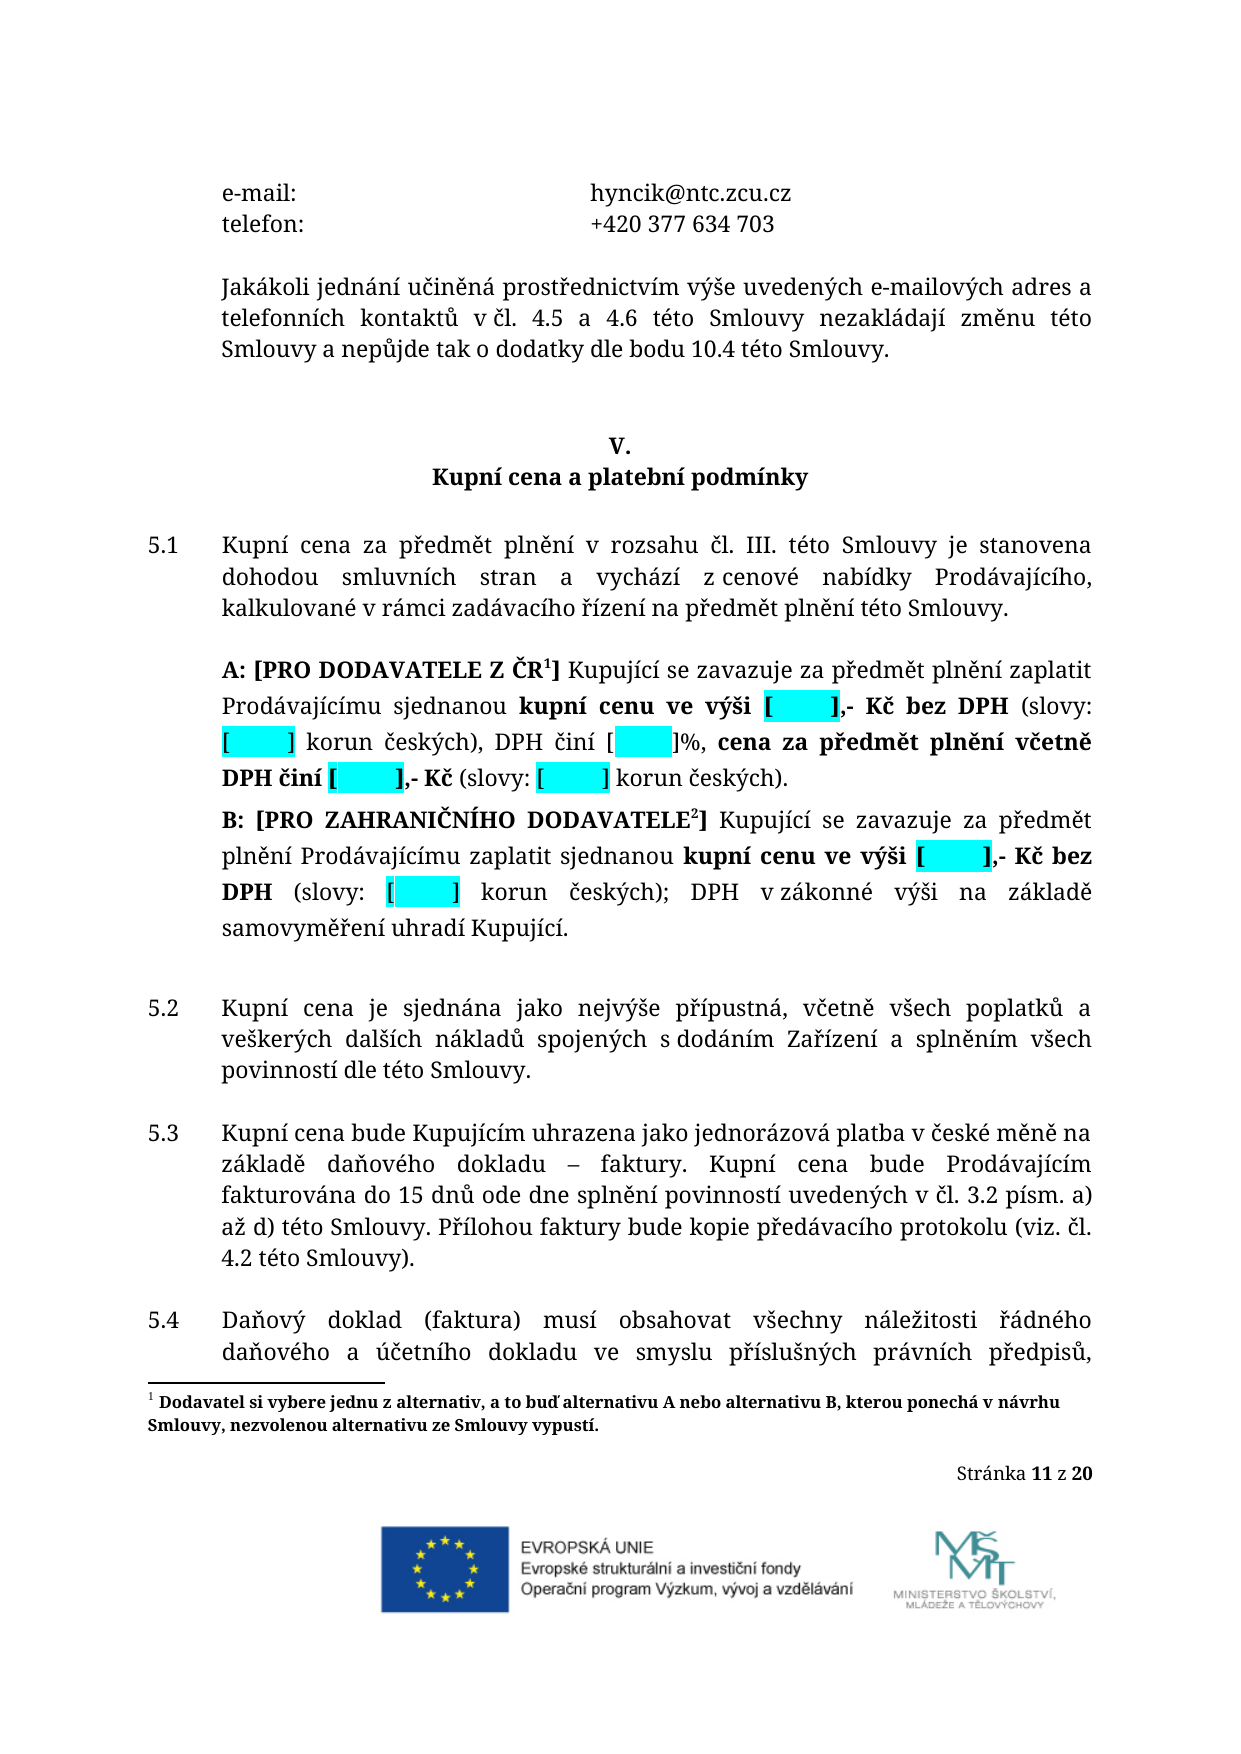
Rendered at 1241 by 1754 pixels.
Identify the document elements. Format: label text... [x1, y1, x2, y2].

text 5.3 Kupní cena bude Kupujícím uhrazena jako jednorázová platba v české měně na základě daňového dokladu – faktury. Kupní cena bude Prodávajícím fakturována do 15 dnů ode dne splnění povinností uvedených v čl. 3.2 písm. a) až d) této Smlouvy. Přílohou faktury bude kopie předávacího protokolu (viz. čl. 4.2 této Smlouvy). [148, 1117, 1092, 1273]
text Jakákoli jednání učiněná prostřednictvím výše uvedených e-mailových adres a telefonních kontaktů v čl. 4.5 a 4.6 této Smlouvy nezakládají změnu této Smlouvy a nepůjde tak o dodatky dle bodu 10.4 této Smlouvy. [221, 271, 1092, 365]
text 5.1 Kupní cena za předmět plnění v rozsahu čl. III. této Smlouvy je stanovena dohodou smluvních stran a vychází z cenové nabídky Prodávajícího, kalkulované v rámci zadávacího řízení na předmět plnění této Smlouvy. [148, 529, 1092, 623]
text telefon: +420 377 634 703 [192, 208, 1092, 240]
list A: [PRO DODAVATELE Z ČR] Kupující se zavazuje za předmět plnění zaplatit Prodávajícímu sjednanou kupní cenu ve výši [ ],- Kč bez DPH (slovy: [ ] korun českých), DPH činí [ ]%, cena za předmět plnění včetně DPH činí [ ],- Kč (slovy: [ ] korun českých). [222, 654, 1092, 793]
text 5.2 Kupní cena je sjednána jako nejvýše přípustná, včetně všech poplatků a veškerých dalších nákladů spojených s dodáním Zařízení a splněním všech povinností dle této Smlouvy. [148, 992, 1092, 1086]
text e-mail: hyncik@ntc.zcu.cz [192, 177, 1092, 208]
text V. [148, 430, 1092, 461]
text Kupní cena a platební podmínky [148, 461, 1092, 492]
picture [336, 1485, 1093, 1655]
text B: [PRO ZAHRANIČNÍHO DODAVATELE2] Kupující se zavazuje za předmět plnění Prodávajícímu zaplatit sjednanou kupní cenu ve výši [ ],- Kč bez DPH (slovy: [ ] korun českých); DPH v zákonné výši na základě samovyměření uhradí Kupující. [222, 804, 1092, 943]
